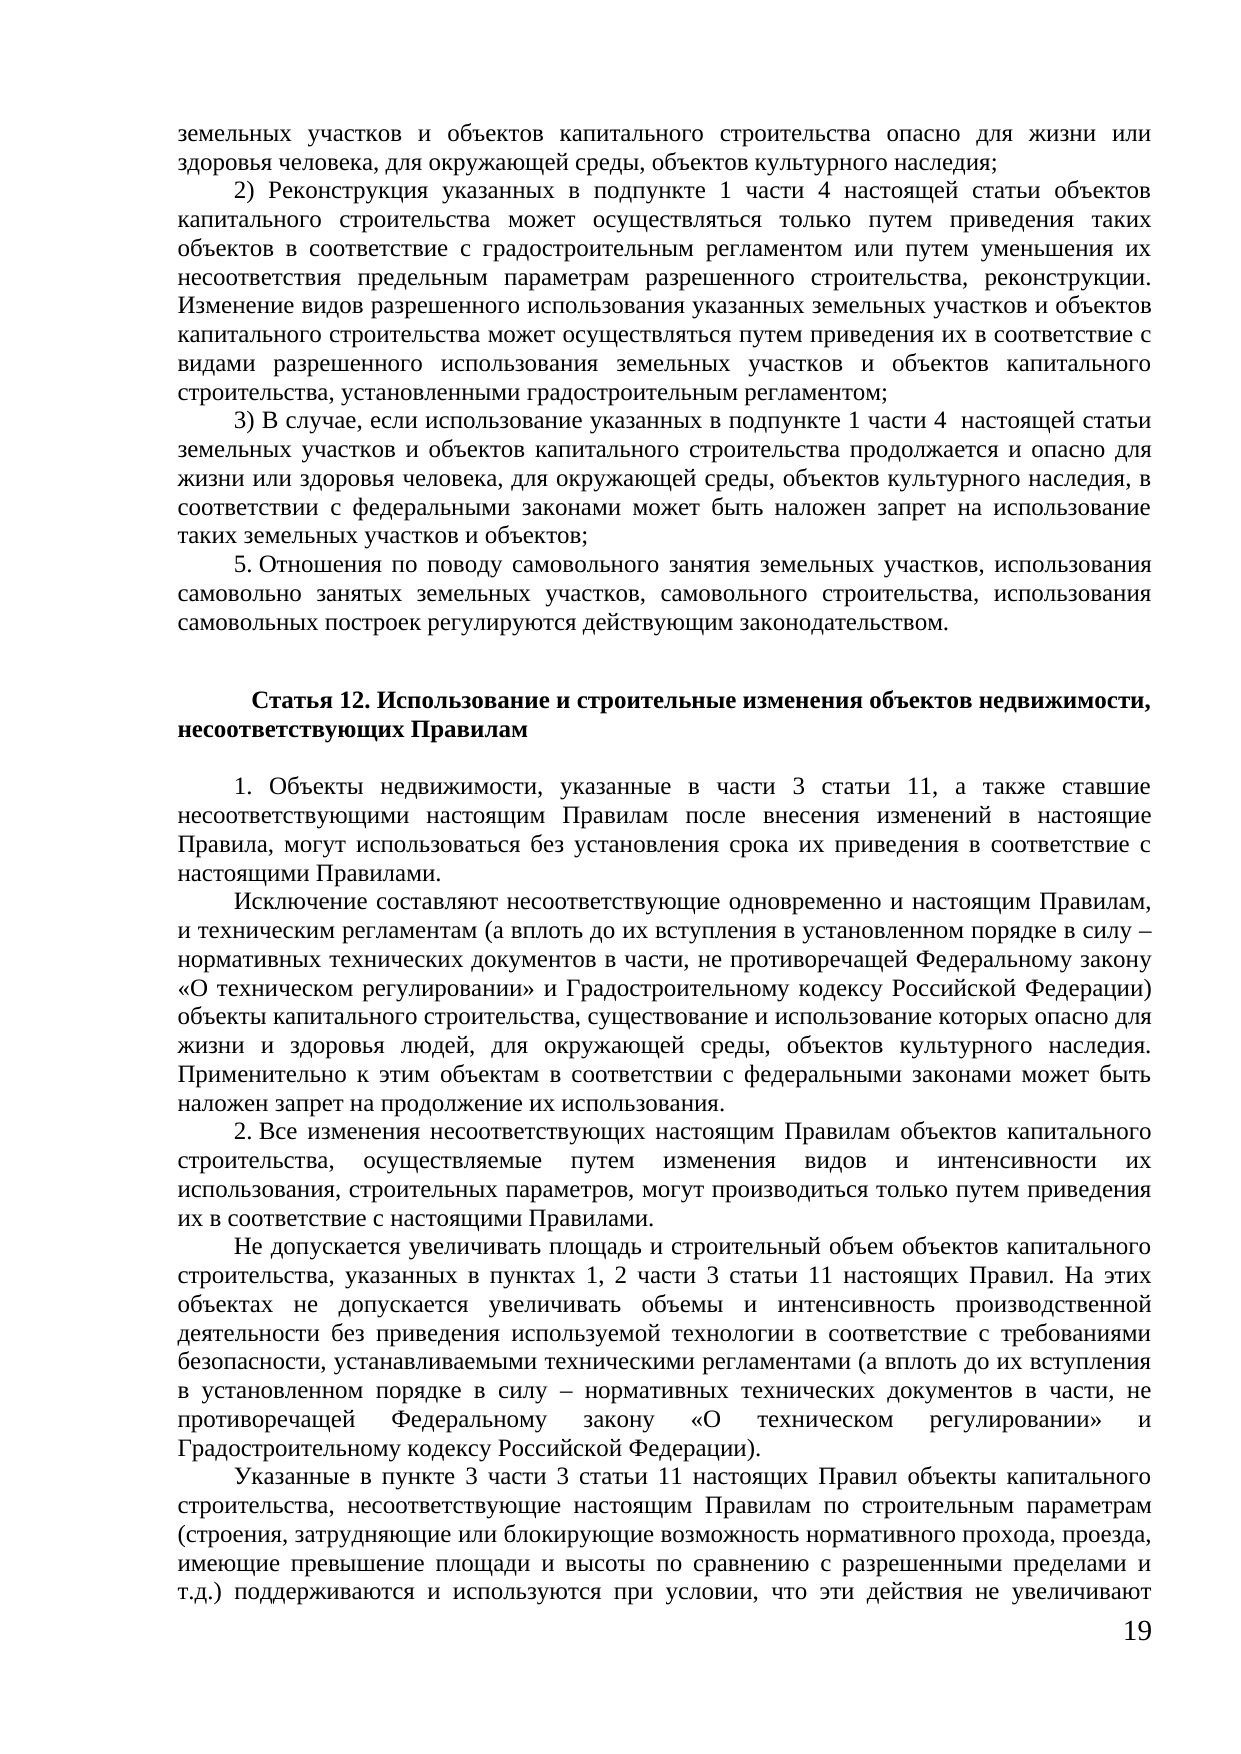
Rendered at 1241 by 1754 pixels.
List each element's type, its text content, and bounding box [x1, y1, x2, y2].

text Статья 12. Использование и строительные изменения объектов недвижимости, несоответствующих Правилам [177, 685, 1152, 743]
text 2. Все изменения несоответствующих настоящим Правилам объектов капитального строительства, осуществляемые путем изменения видов и интенсивности их использования, строительных параметров, могут производиться только путем приведения их в соответствие с настоящими Правилами. [177, 1116, 1152, 1231]
text Исключение составляют несоответствующие одновременно и настоящим Правилам, и техническим регламентам (а вплоть до их вступления в установленном порядке в силу – нормативных технических документов в части, не противоречащей Федеральному закону «О техническом регулировании» и Градостроительному кодексу Российской Федерации) объекты капитального строительства, существование и использование которых опасно для жизни и здоровья людей, для окружающей среды, объектов культурного наследия. Применительно к этим объектам в соответствии с федеральными законами может быть наложен запрет на продолжение их использования. [177, 886, 1152, 1116]
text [177, 1461, 1152, 1605]
text 5. Отношения по поводу самовольного занятия земельных участков, использования самовольно занятых земельных участков, самовольного строительства, использования самовольных построек регулируются действующим законодательством. [177, 549, 1152, 636]
text 2) Реконструкция указанных в подпункте 1 части 4 настоящей статьи объектов капитального строительства может осуществляться только путем приведения таких объектов в соответствие с градостроительным регламентом или путем уменьшения их несоответствия предельным параметрам разрешенного строительства, реконструкции. Изменение видов разрешенного использования указанных земельных участков и объектов капитального строительства может осуществляться путем приведения их в соответствие с видами разрешенного использования земельных участков и объектов капитального строительства, установленными градостроительным регламентом; [177, 176, 1152, 406]
text 1. Объекты недвижимости, указанные в части 3 статьи 11, а также ставшие несоответствующими настоящим Правилам после внесения изменений в настоящие Правила, могут использоваться без установления срока их приведения в соответствие с настоящими Правилами. [177, 771, 1152, 886]
text 3) В случае, если использование указанных в подпункте 1 части 4 настоящей статьи земельных участков и объектов капитального строительства продолжается и опасно для жизни или здоровья человека, для окружающей среды, объектов культурного наследия, в соответствии с федеральными законами может быть наложен запрет на использование таких земельных участков и объектов; [177, 406, 1152, 549]
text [177, 118, 1152, 176]
text Не допускается увеличивать площадь и строительный объем объектов капитального строительства, указанных в пунктах 1, 2 части 3 статьи 11 настоящих Правил. На этих объектах не допускается увеличивать объемы и интенсивность производственной деятельности без приведения используемой технологии в соответствие с требованиями безопасности, устанавливаемыми техническими регламентами (а вплоть до их вступления в установленном порядке в силу – нормативных технических документов в части, не противоречащей Федеральному закону «О техническом регулировании» и Градостроительному кодексу Российской Федерации). [177, 1231, 1152, 1461]
